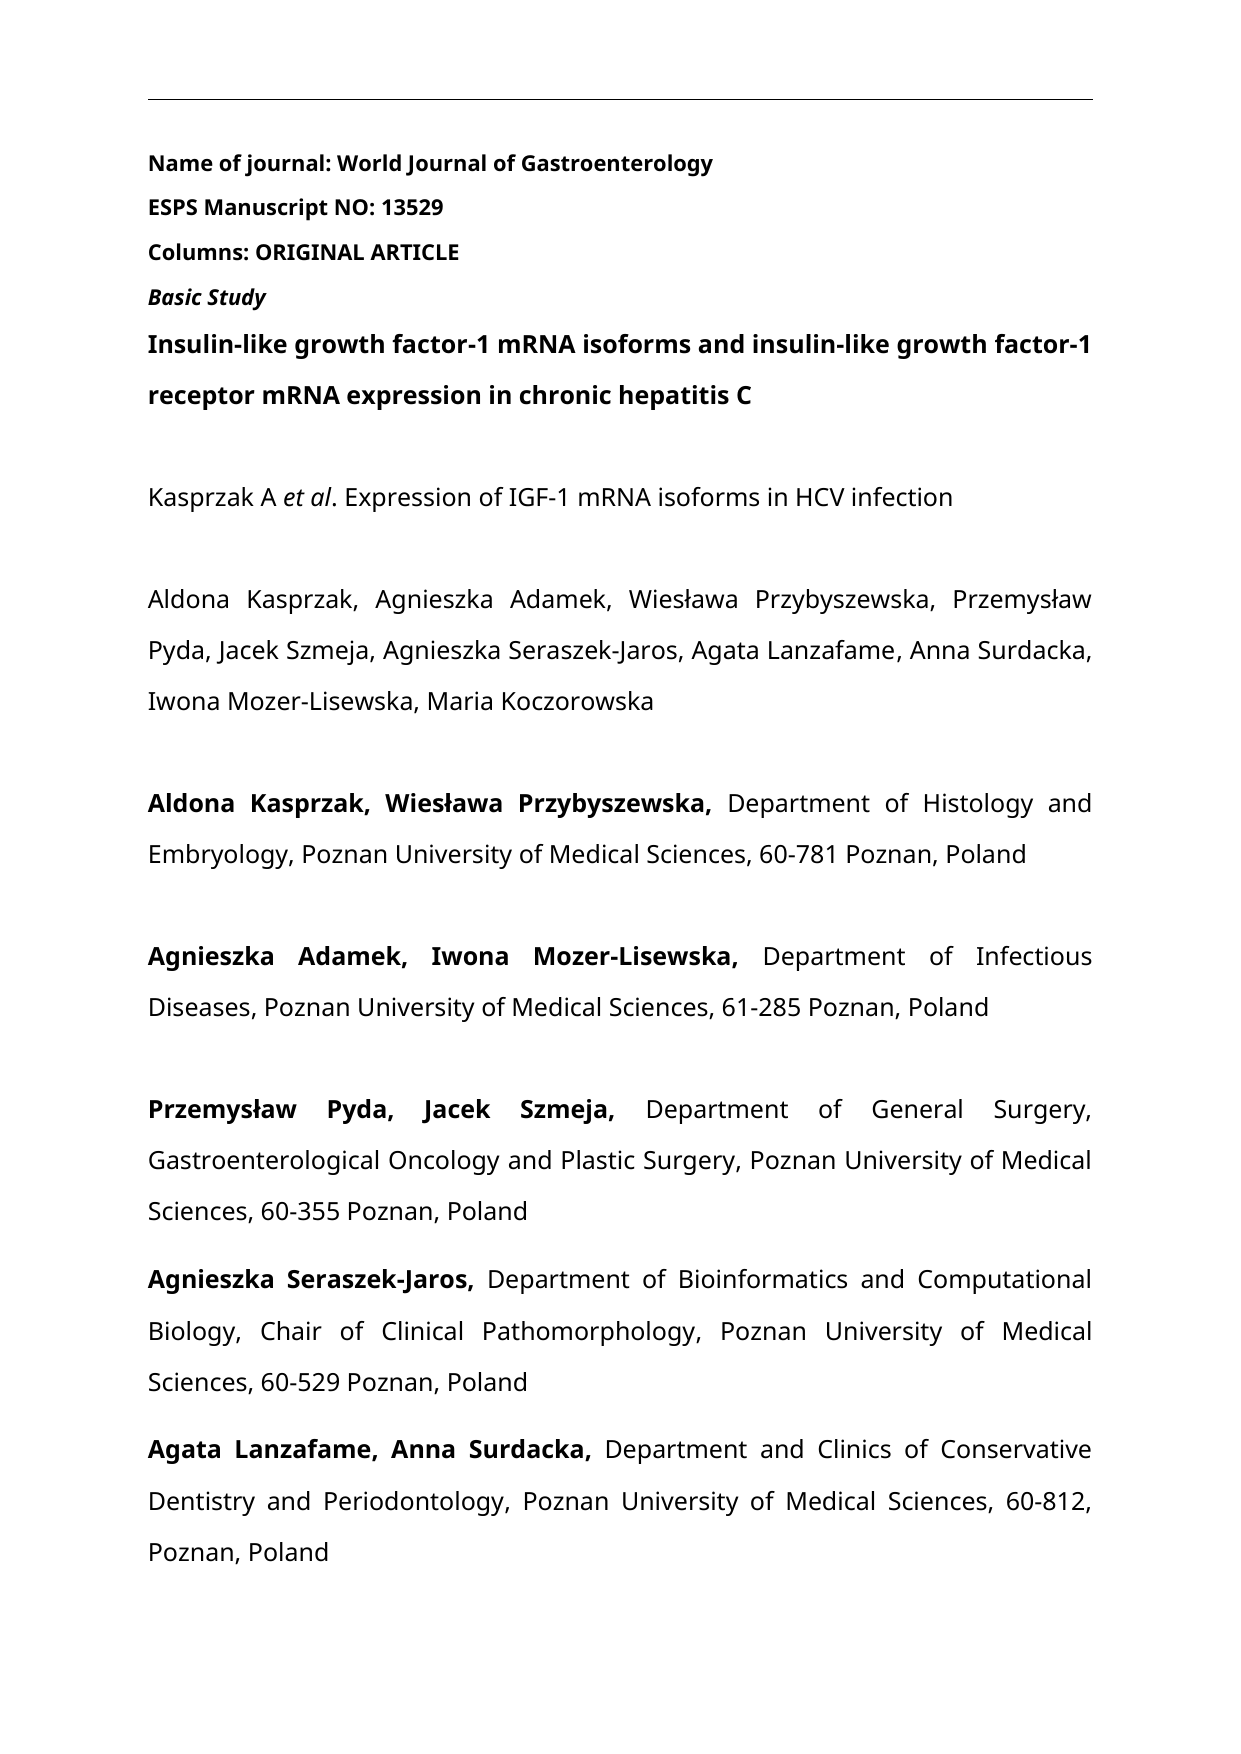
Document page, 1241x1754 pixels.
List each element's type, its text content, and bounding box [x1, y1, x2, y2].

text Aldona Kasprzak, Agnieszka Adamek, Wiesława Przybyszewska, Przemysław Pyda, Jacek Szmeja, Agnieszka Seraszek-Jaros, Agata Lanzafame, Anna Surdacka, Iwona Mozer-Lisewska, Maria Koczorowska [148, 582, 1093, 718]
text Przemysław Pyda, Jacek Szmeja, Department of General Surgery, Gastroenterological Oncology and Plastic Surgery, Poznan University of Medical Sciences, 60-355 Poznan, Poland [148, 1092, 1093, 1228]
text insulin-like growth factor-1 mRNA isoforms and insulin-like growth factor-1 receptor mRNA expression in chronic hepatitis C [148, 326, 1093, 411]
text Agnieszka Adamek, Iwona Mozer-Lisewska, Department of Infectious Diseases, Poznan University of Medical Sciences, 61-285 Poznan, Poland [148, 939, 1093, 1024]
text Basic Study [148, 282, 1093, 311]
text Agata Lanzafame, Anna Surdacka, Department and Clinics of Conservative Dentistry and Periodontology, Poznan University of Medical Sciences, 60-812, Poznan, Poland [148, 1432, 1093, 1568]
text ESPS Manuscript NO: 13529 [148, 192, 1093, 222]
text Columns: ORIGINAL ARTICLE [148, 237, 1093, 267]
text Agnieszka Seraszek-Jaros, Department of Bioinformatics and Computational Biology, Chair of Clinical Pathomorphology, Poznan University of Medical Sciences, 60-529 Poznan, Poland [148, 1262, 1093, 1398]
text Kasprzak A et al. Expression of IGF-1 mRNA isoforms in HCV infection [148, 479, 1093, 513]
text Aldona Kasprzak, Wiesława Przybyszewska, Department of Histology and Embryology, Poznan University of Medical Sciences, 60-781 Poznan, Poland [148, 786, 1093, 871]
text Name of journal: World Journal of Gastroenterology [148, 148, 1093, 177]
